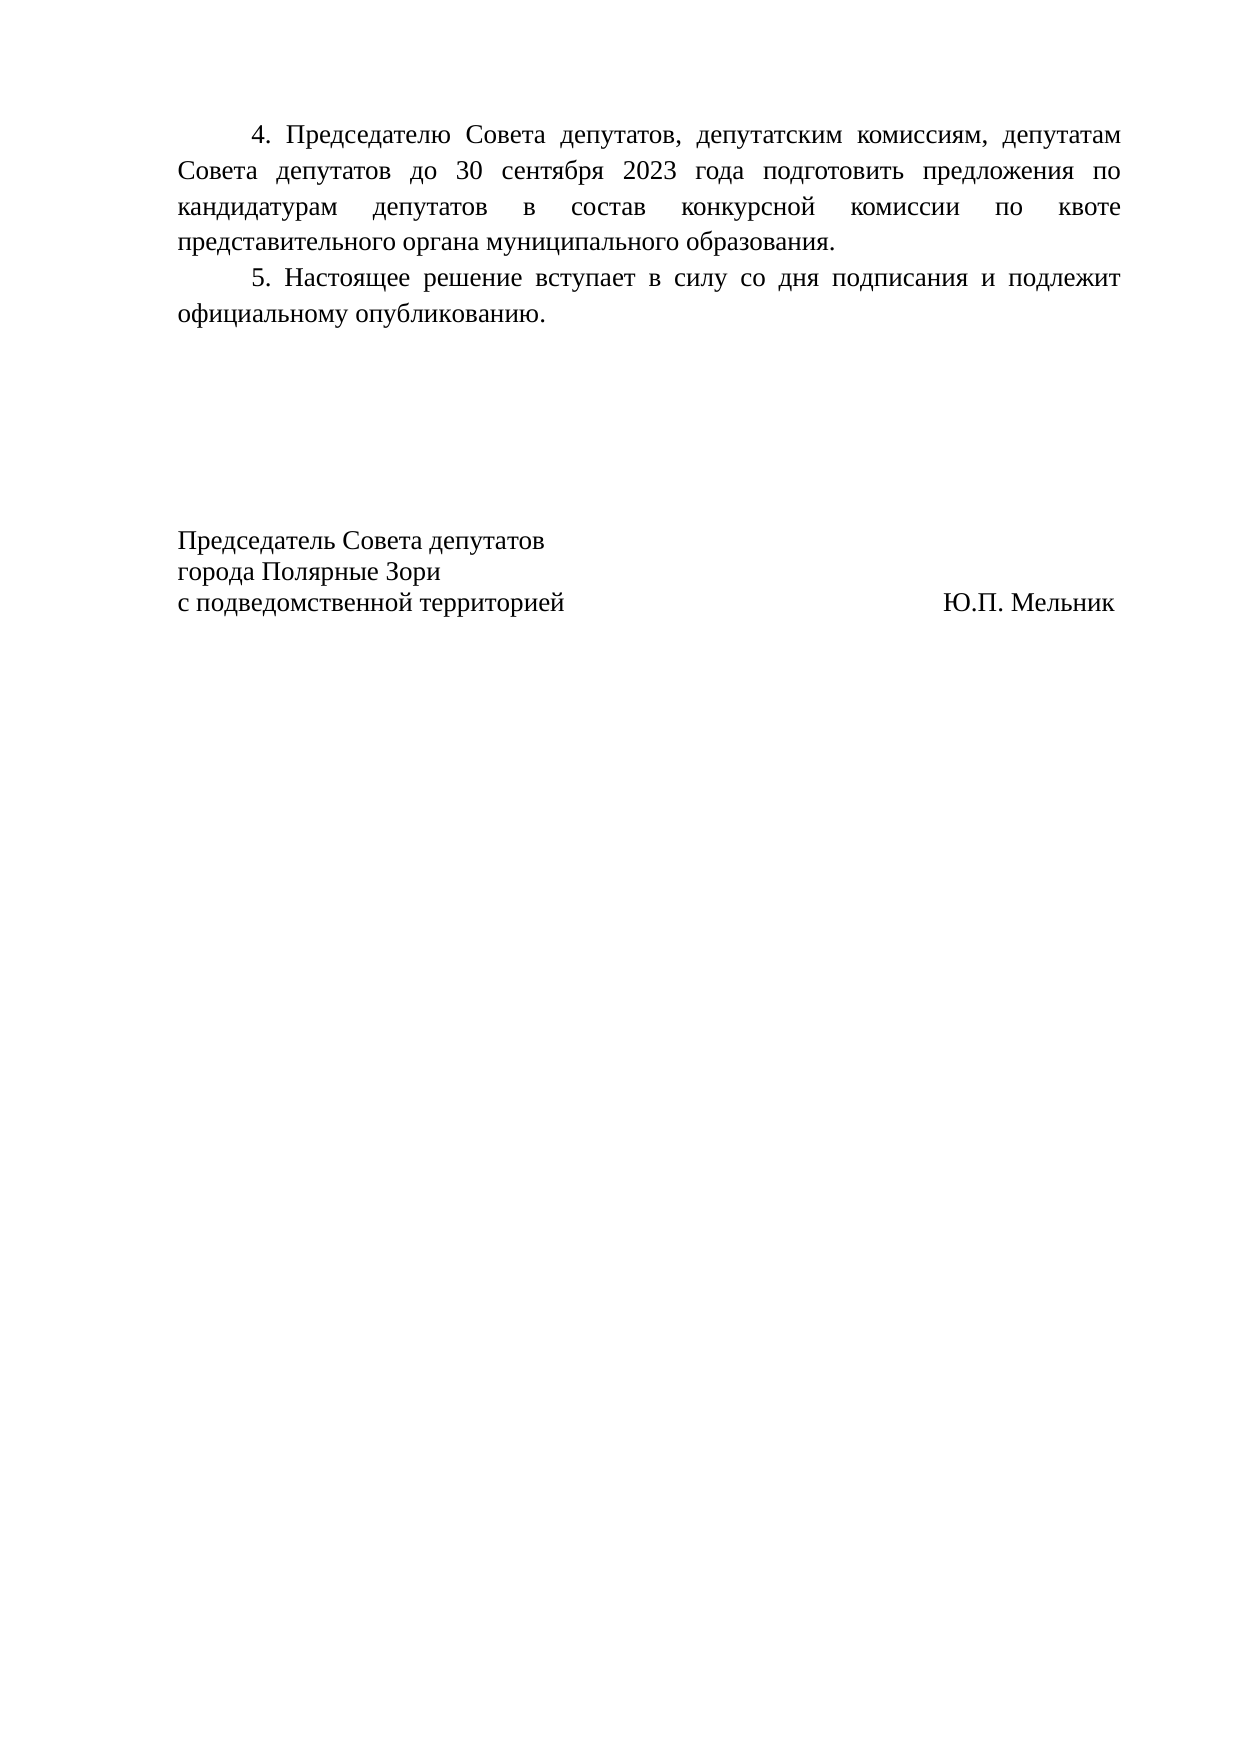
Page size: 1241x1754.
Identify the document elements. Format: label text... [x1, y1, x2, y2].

text с подведомственной территорией Ю.П. Мельник [177, 586, 1122, 617]
text города Полярные Зори [177, 555, 1122, 586]
text 5. Настоящее решение вступает в силу со дня подписания и подлежит официальному опубликованию. [177, 261, 1122, 328]
text 4. Председателю Совета депутатов, депутатским комиссиям, депутатам Совета депутатов до 30 сентября 2023 года подготовить предложения по кандидатурам депутатов в состав конкурсной комиссии по квоте представительного органа муниципального образования. [177, 118, 1122, 256]
text Председатель Совета депутатов [177, 524, 1122, 555]
